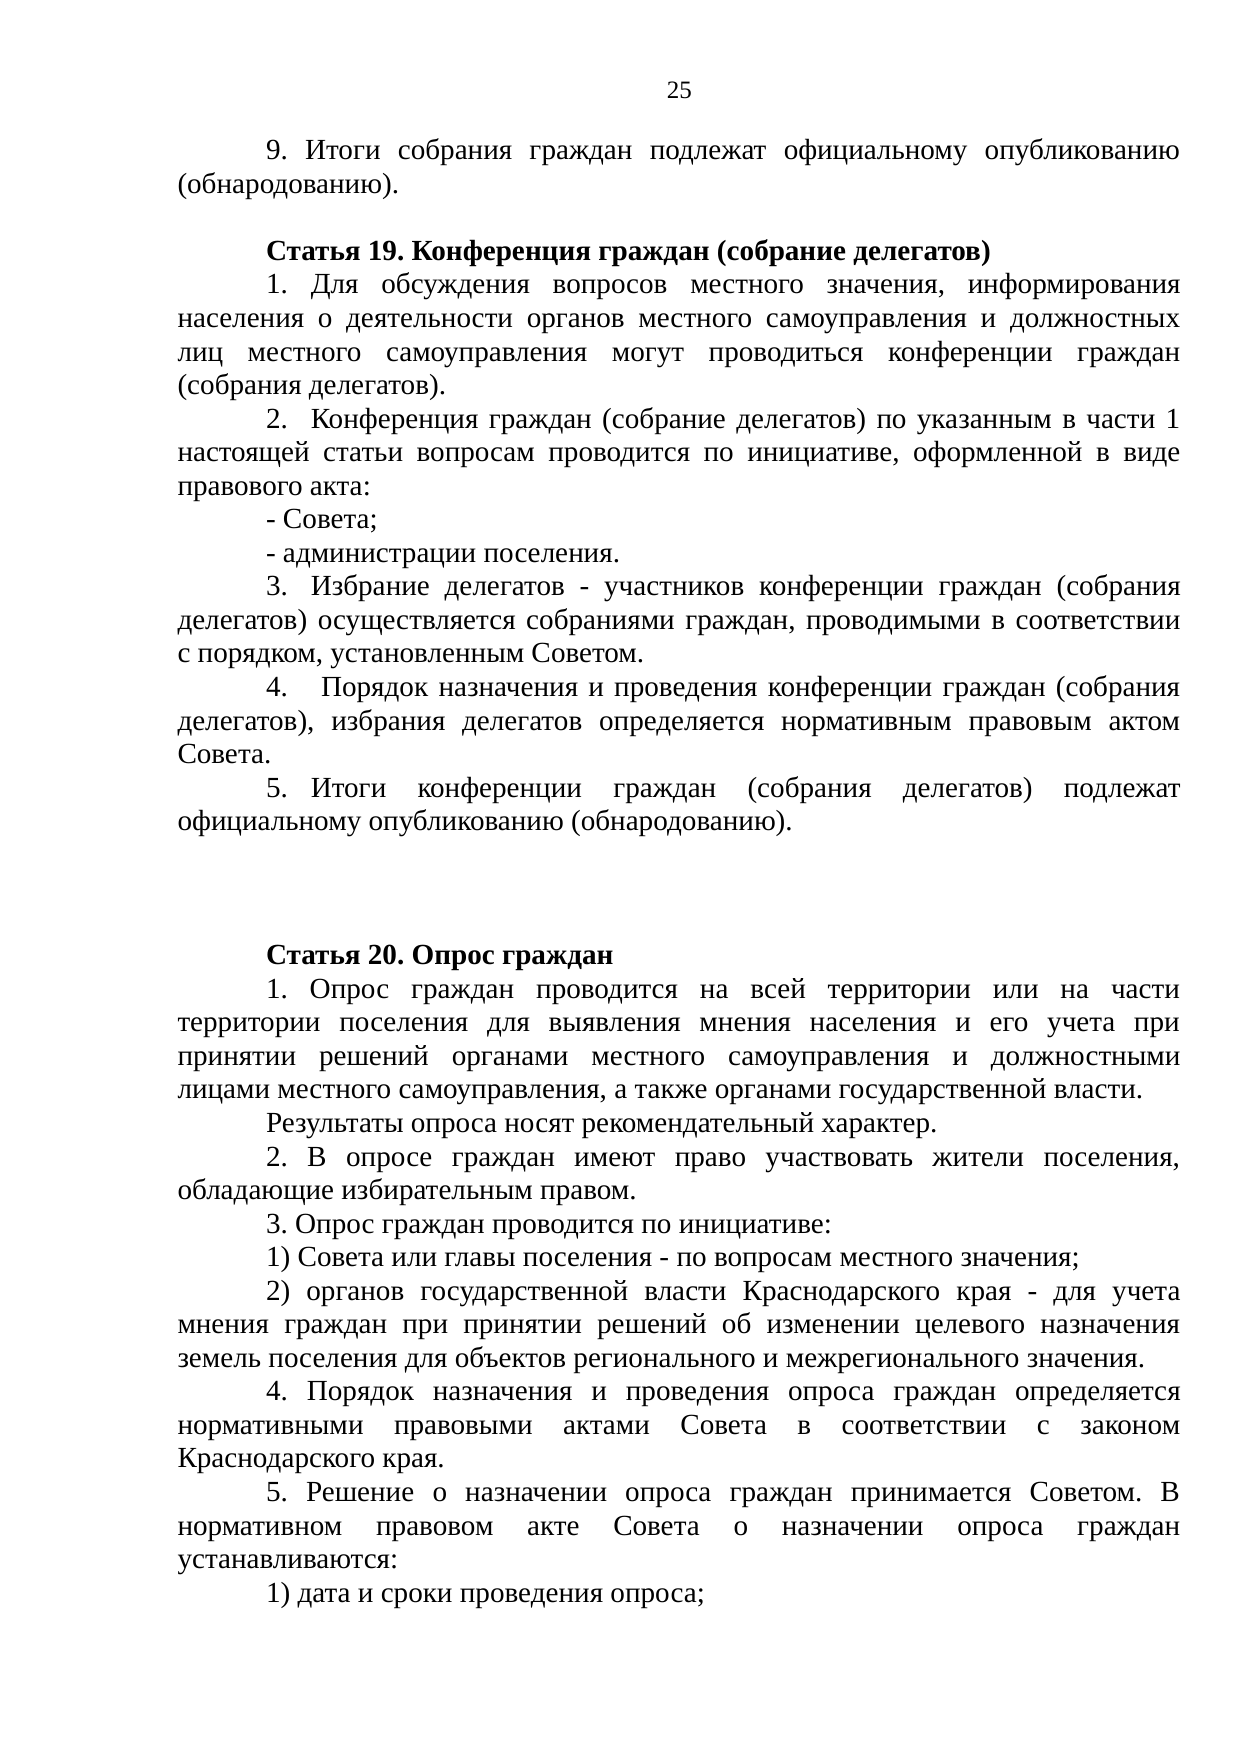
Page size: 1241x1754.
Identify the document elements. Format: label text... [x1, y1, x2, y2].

text 9. Итоги собрания граждан подлежат официальному опубликованию (обнародованию). [177, 132, 1181, 199]
list Для обсуждения вопросов местного значения, информирования населения о деятельности органов местного самоуправления и должностных лиц местного самоуправления могут проводиться конференции граждан (собрания делегатов). [177, 267, 1181, 401]
text Результаты опроса носят рекомендательный характер. [177, 1105, 1181, 1139]
text 2) органов государственной власти Краснодарского края - для учета мнения граждан при принятии решений об изменении целевого назначения земель поселения для объектов регионального и межрегионального значения. [177, 1273, 1181, 1373]
subtitle - администрации поселения. [177, 535, 1181, 568]
text 1) дата и сроки проведения опроса; [177, 1575, 1181, 1608]
text - Совета; [177, 501, 1181, 535]
list Порядок назначения и проведения конференции граждан (собрания делегатов), избрания делегатов определяется нормативным правовым актом Совета. [177, 669, 1181, 770]
text Статья 20. Опрос граждан [177, 937, 1181, 971]
text 1. Опрос граждан проводится на всей территории или на части территории поселения для выявления мнения населения и его учета при принятии решений органами местного самоуправления и должностными лицами местного самоуправления, а также органами государственной власти. [177, 971, 1181, 1105]
text 1) Совета или главы поселения - по вопросам местного значения; [177, 1239, 1181, 1273]
text Статья 19. Конференция граждан (собрание делегатов) [177, 233, 1181, 267]
list Итоги конференции граждан (собрания делегатов) подлежат официальному опубликованию (обнародованию). [177, 770, 1181, 837]
text 2. В опросе граждан имеют право участвовать жители поселения, обладающие избирательным правом. [177, 1139, 1181, 1206]
list Конференция граждан (собрание делегатов) по указанным в части 1 настоящей статьи вопросам проводится по инициативе, оформленной в виде правового акта: [177, 401, 1181, 501]
text 5. Решение о назначении опроса граждан принимается Советом. В нормативном правовом акте Совета о назначении опроса граждан устанавливаются: [177, 1474, 1181, 1575]
text 3. Опрос граждан проводится по инициативе: [177, 1206, 1181, 1239]
text 4. Порядок назначения и проведения опроса граждан определяется нормативными правовыми актами Совета в соответствии с законом Краснодарского края. [177, 1373, 1181, 1474]
list Избрание делегатов - участников конференции граждан (собрания делегатов) осуществляется собраниями граждан, проводимыми в соответствии с порядком, установленным Советом. [177, 568, 1181, 669]
